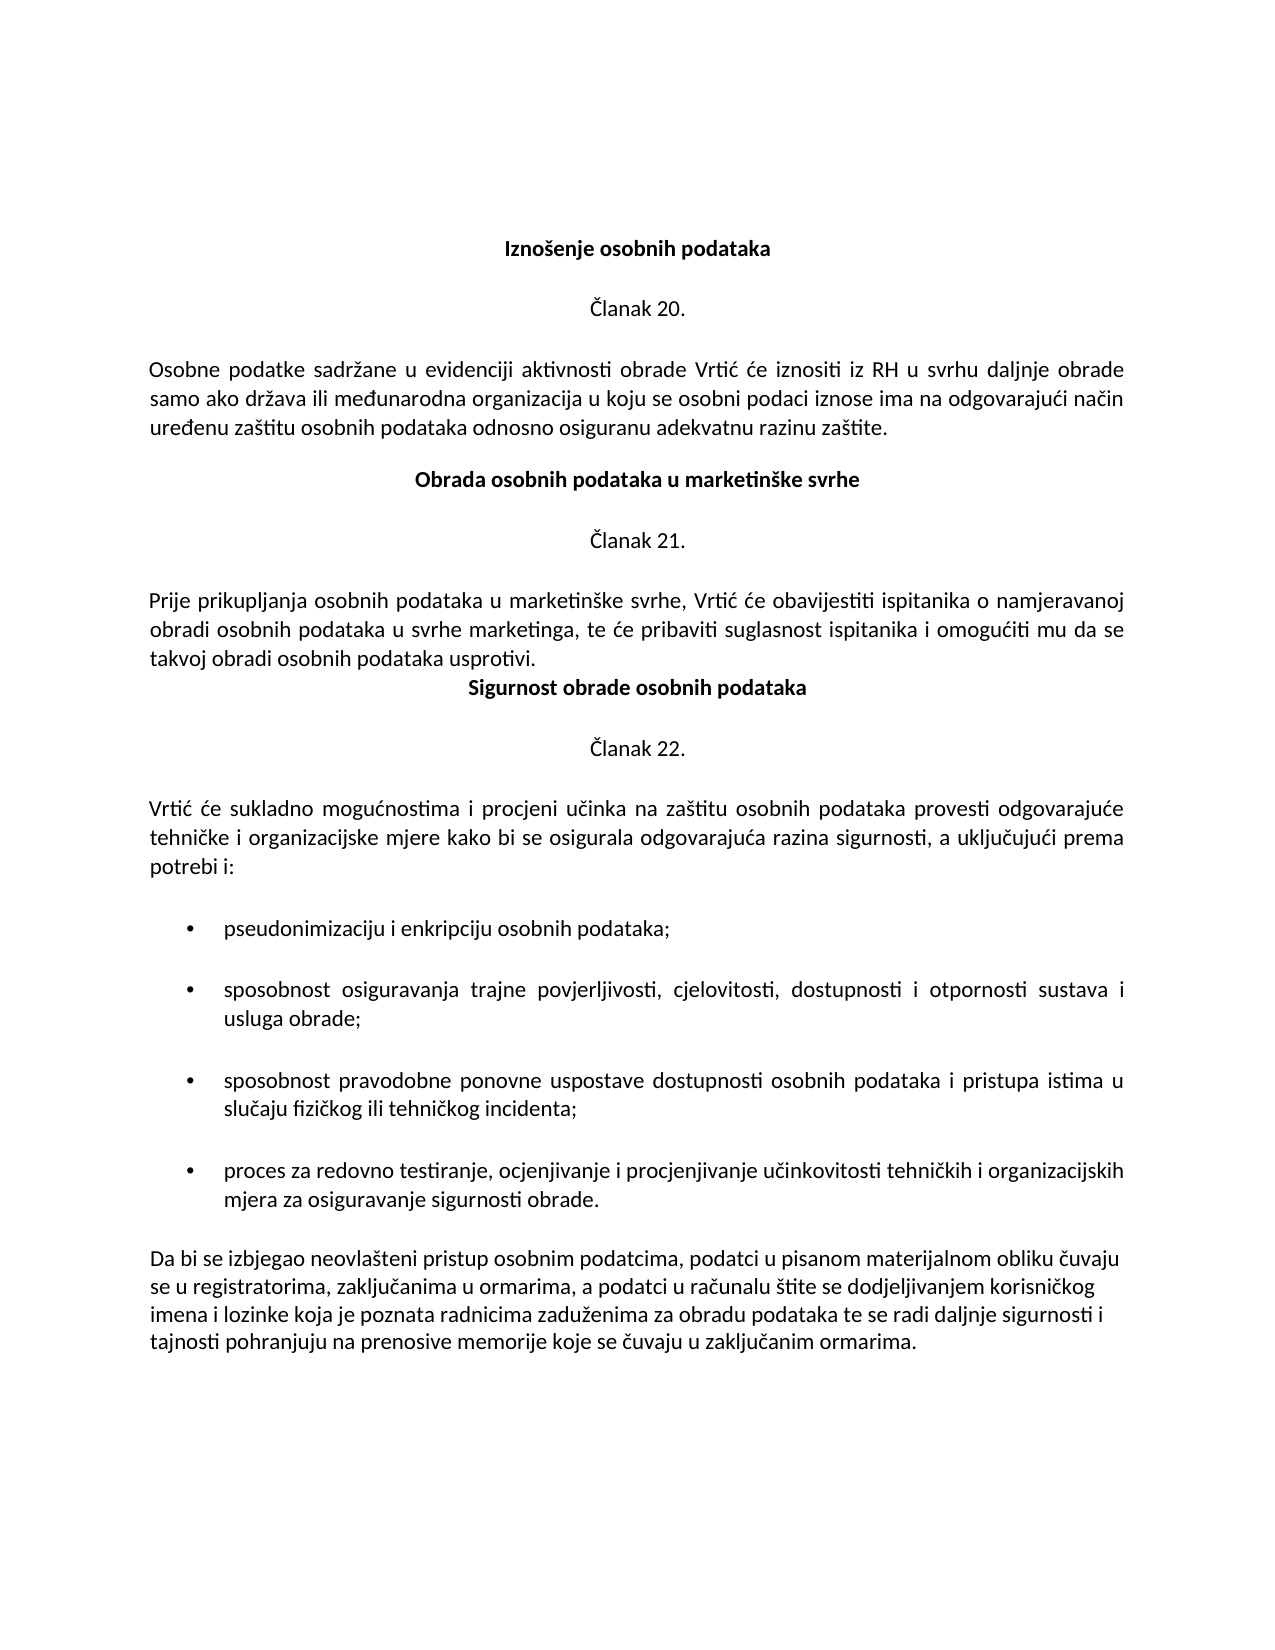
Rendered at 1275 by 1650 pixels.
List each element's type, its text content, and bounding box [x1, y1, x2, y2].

text Članak 21. [150, 526, 1125, 554]
text Da bi se izbjegao neovlašteni pristup osobnim podatcima, podatci u pisanom materijalnom obliku čuvaju se u registratorima, zaključanima u ormarima, a podatci u računalu štite se dodjeljivanjem korisničkog imena i lozinke koja je poznata radnicima zaduženima za obradu podataka te se radi daljnje sigurnosti i tajnosti pohranjuju na prenosive memorije koje se čuvaju u zaključanim ormarima. [150, 1244, 1126, 1356]
text Članak 20. [150, 294, 1125, 322]
subtitle Obrada osobnih podataka u marketinške svrhe [150, 466, 1125, 494]
list sposobnost osiguravanja trajne povjerljivosti, cjelovitosti, dostupnosti i otpornosti sustava i usluga obrade; [186, 975, 1126, 1032]
text Osobne podatke sadržane u evidenciji aktivnosti obrade Vrtić će iznositi iz RH u svrhu daljnje obrade samo ako država ili međunarodna organizacija u koju se osobni podaci iznose ima na odgovarajući način uređenu zaštitu osobnih podataka odnosno osiguranu adekvatnu razinu zaštite. [148, 355, 1126, 441]
text Članak 22. [150, 734, 1125, 762]
list sposobnost pravodobne ponovne uspostave dostupnosti osobnih podataka i pristupa istima u slučaju fizičkog ili tehničkog incidenta; [186, 1066, 1126, 1123]
list proces za redovno testiranje, ocjenjivanje i procjenjivanje učinkovitosti tehničkih i organizacijskih mjera za osiguravanje sigurnosti obrade. [186, 1156, 1126, 1213]
text Prije prikupljanja osobnih podataka u marketinške svrhe, Vrtić će obavijestiti ispitanika o namjeravanoj obradi osobnih podataka u svrhe marketinga, te će pribaviti suglasnost ispitanika i omogućiti mu da se takvoj obradi osobnih podataka usprotivi. [148, 586, 1126, 672]
list pseudonimizaciju i enkripciju osobnih podataka; [186, 914, 1126, 942]
subtitle Iznošenje osobnih podataka [150, 234, 1125, 262]
subtitle Sigurnost obrade osobnih podataka [150, 673, 1125, 701]
text Vrtić će sukladno mogućnostima i procjeni učinka na zaštitu osobnih podataka provesti odgovarajuće tehničke i organizacijske mjere kako bi se osigurala odgovarajuća razina sigurnosti, a uključujući prema potrebi i: [148, 794, 1126, 880]
